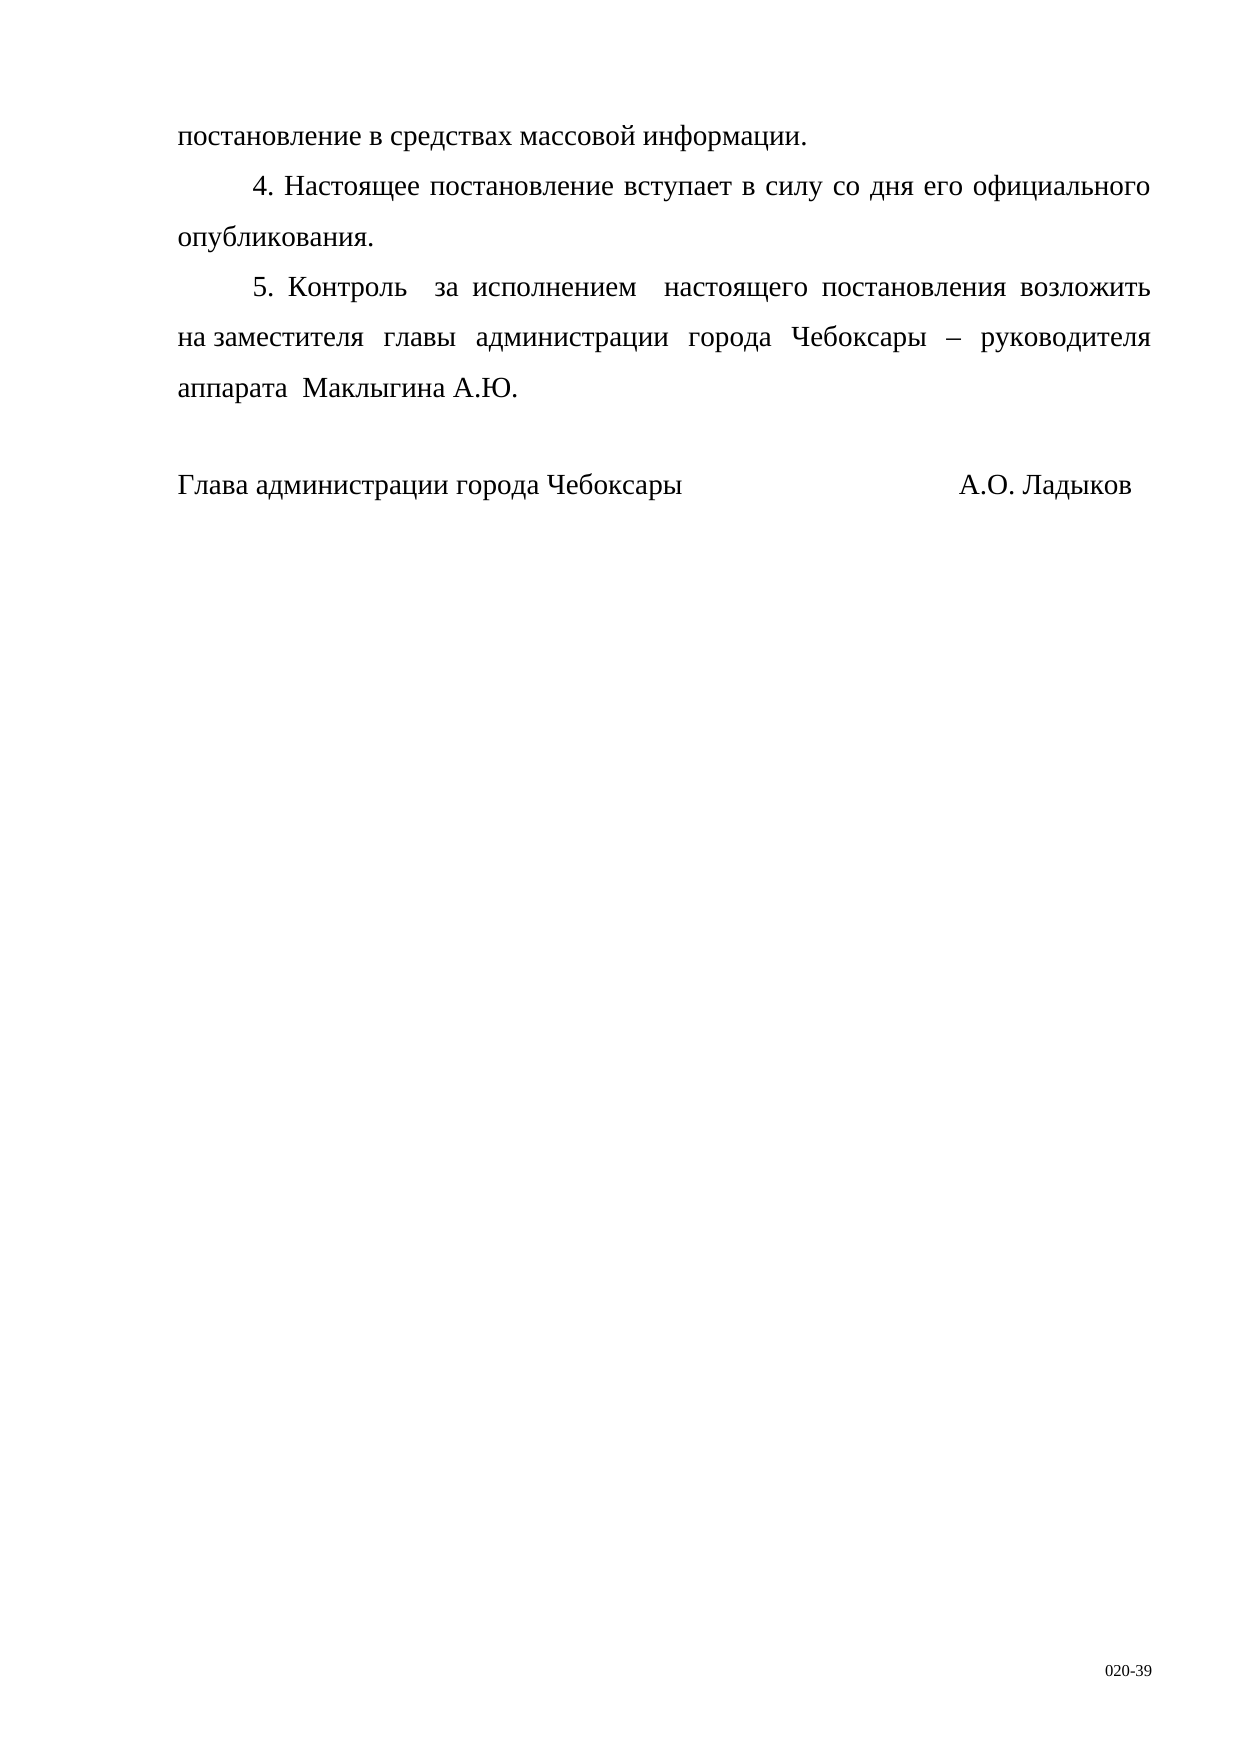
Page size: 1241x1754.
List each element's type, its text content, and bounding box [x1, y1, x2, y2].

text 5. Контроль за исполнением настоящего постановления возложить на заместителя главы администрации города Чебоксары – руководителя аппарата Маклыгина А.Ю. [177, 269, 1152, 403]
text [177, 118, 1152, 152]
text 4. Настоящее постановление вступает в силу со дня его официального опубликования. [177, 168, 1152, 252]
text Глава администрации города Чебоксары А.О. Ладыков [177, 467, 1152, 500]
